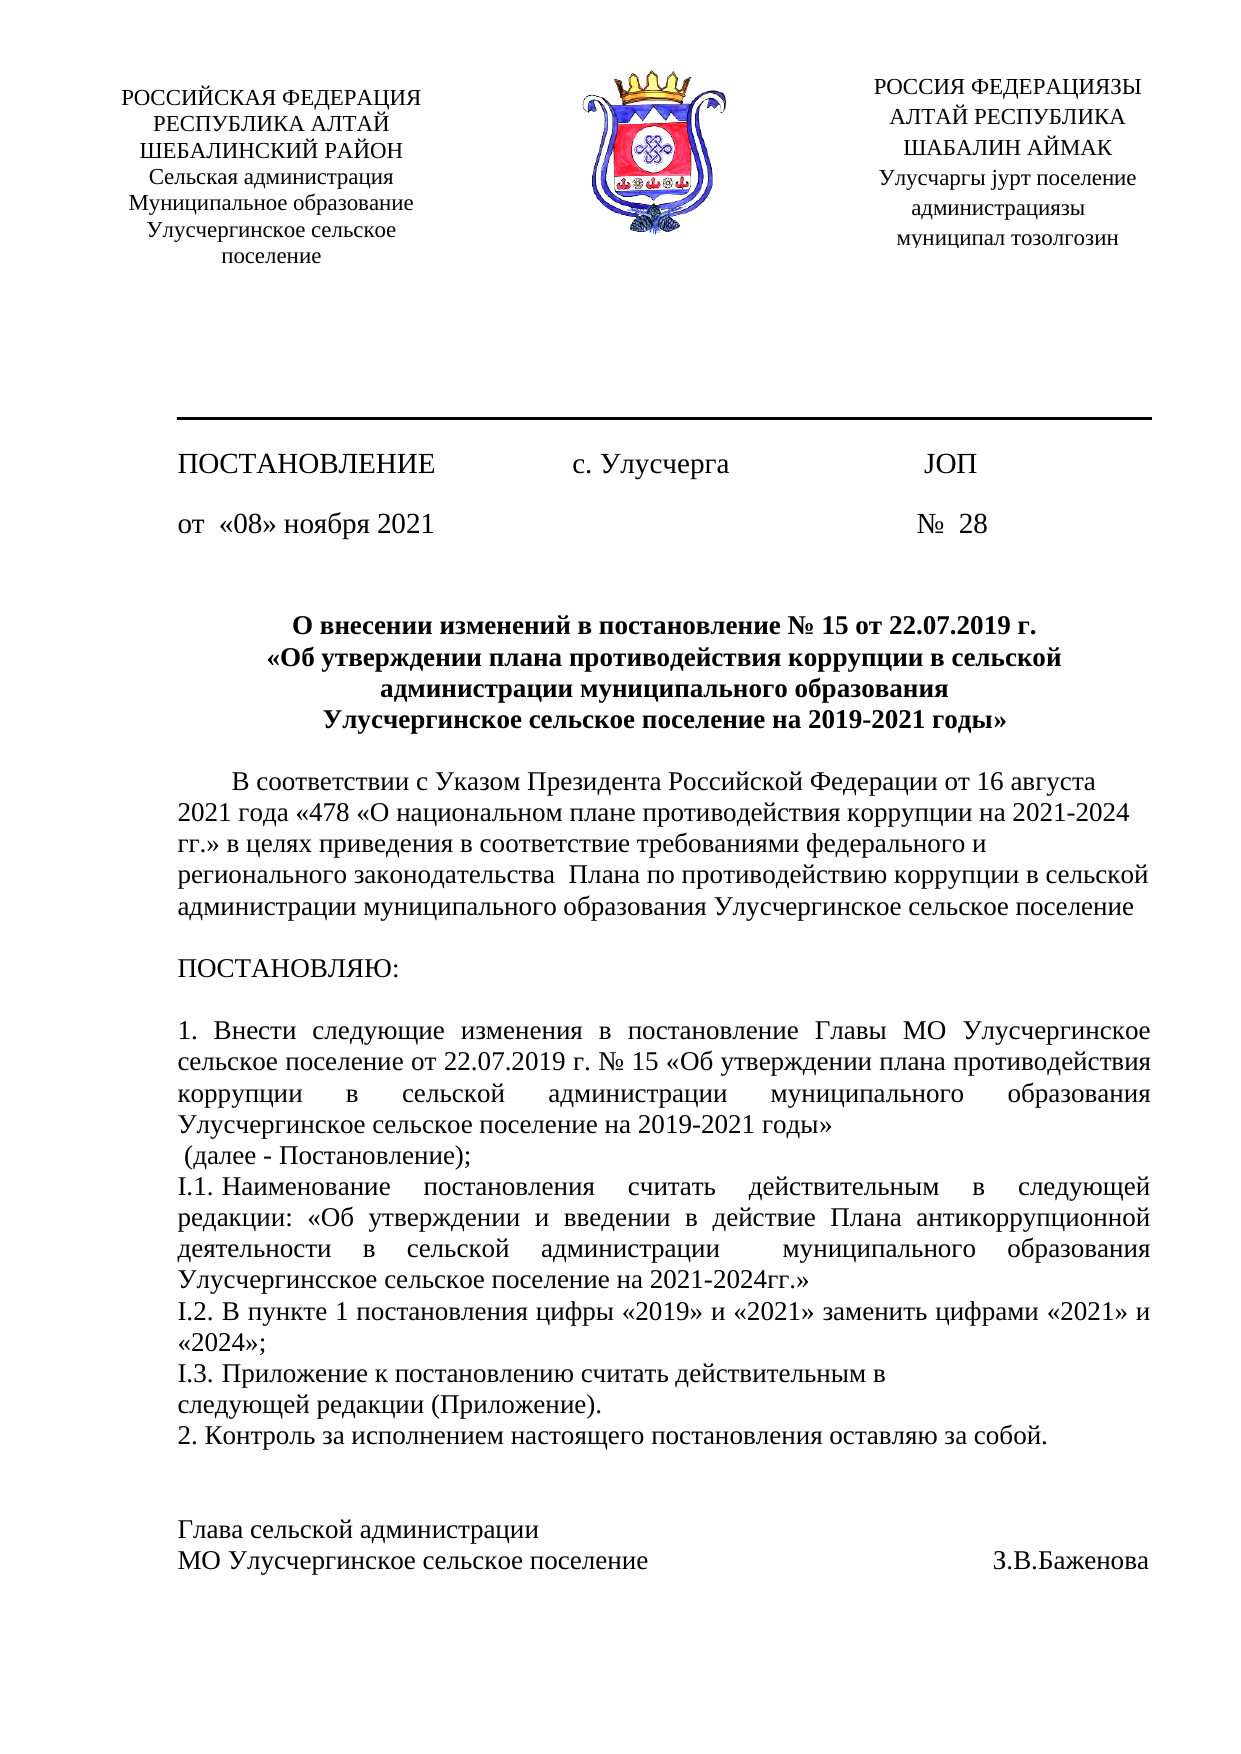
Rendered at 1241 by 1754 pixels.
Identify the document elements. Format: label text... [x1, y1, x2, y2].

text 1. Внести следующие изменения в постановление Главы МО Улусчергинское сельское поселение от 22.07.2019 г. № 15 «Об утверждении плана противодействия коррупции в сельской администрации муниципального образования Улусчергинское сельское поселение на 2019-2021 годы» [177, 1014, 1152, 1139]
text Глава сельской администрации МО Улусчергинское сельское поселение З.В.Баженова [177, 1513, 1152, 1575]
text О внесении изменений в постановление № 15 от 22.07.2019 г. [177, 609, 1152, 641]
text 2. Контроль за исполнением настоящего постановления оставляю за собой. [177, 1419, 1152, 1450]
text ПОСТАНОВЛЕНИЕ с. Улусчерга JОП [177, 446, 1152, 480]
list Наименование постановления считать действительным в следующей редакции: «Об утверждении и введении в действие Плана антикоррупционной деятельности в сельской администрации муниципального образования Улусчергинсское сельское поселение на 2021-2024гг.» [177, 1170, 1152, 1295]
text «Об утверждении плана противодействия коррупции в сельской администрации муниципального образования [177, 641, 1152, 703]
text (далее - Постановление); [177, 1139, 1152, 1170]
text следующей редакции (Приложение). [177, 1388, 1152, 1419]
text ПОСТАНОВЛЯЮ: [177, 952, 1152, 983]
text Улусчергинское сельское поселение на 2019-2021 годы» [177, 703, 1152, 734]
text В соответствии с Указом Президента Российской Федерации от 16 августа 2021 года «478 «О национальном плане противодействия коррупции на 2021-2024 гг.» в целях приведения в соответствие требованиями федерального и регионального законодательства Плана по противодействию коррупции в сельской администрации муниципального образования Улусчергинское сельское поселение [177, 765, 1152, 921]
list В пункте 1 постановления цифры «2019» и «2021» заменить цифрами «2021» и «2024»; [177, 1295, 1152, 1357]
text от «08» ноября 2021 № 28 [177, 506, 1152, 539]
list Приложение к постановлению считать действительным в [177, 1357, 1152, 1388]
